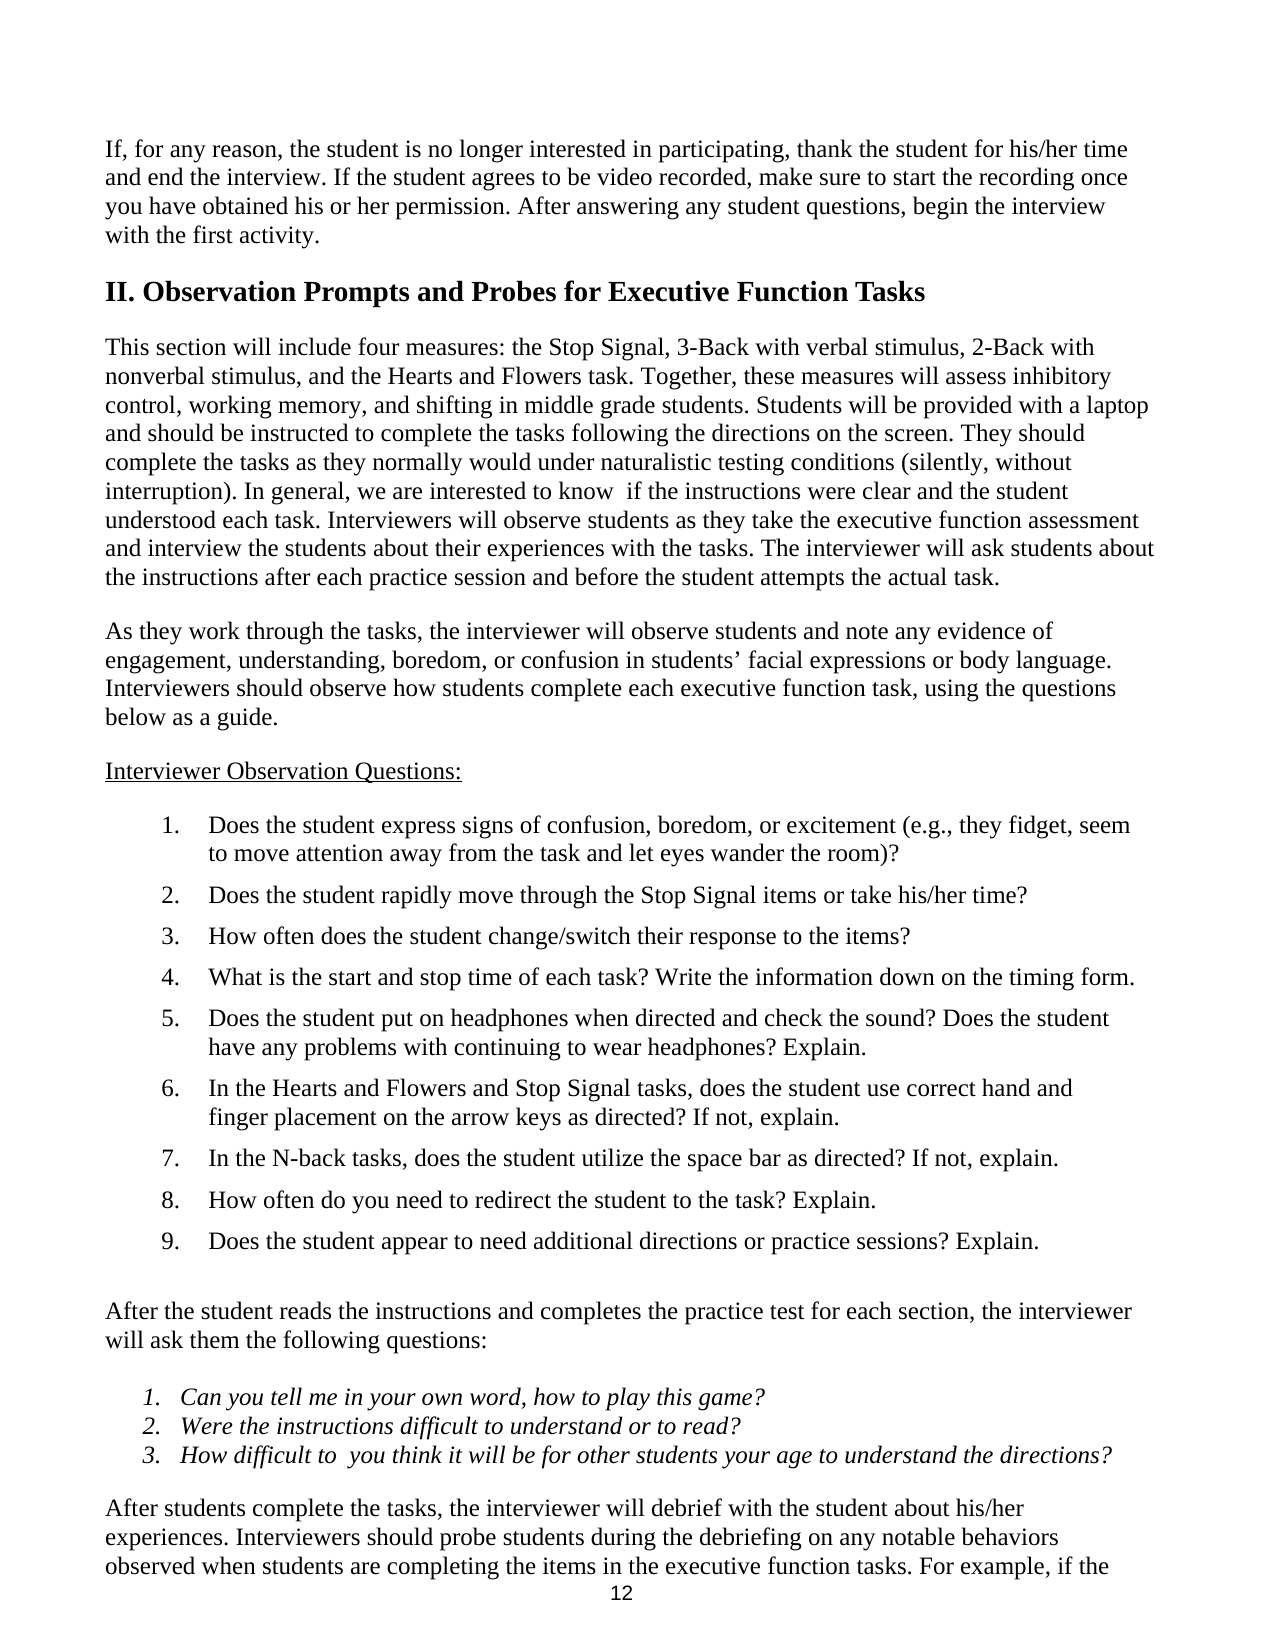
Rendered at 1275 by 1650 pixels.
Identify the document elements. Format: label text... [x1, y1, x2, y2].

text 6. In the Hearts and Flowers and Stop Signal tasks, does the student use correct hand and finger placement on the arrow keys as directed? If not, explain. [161, 1073, 1138, 1131]
text 7. In the N-back tasks, does the student utilize the space bar as directed? If not, explain. [161, 1143, 1138, 1172]
text 8. How often do you need to redirect the student to the task? Explain. [161, 1185, 1138, 1213]
list Were the instructions difficult to understand or to read? [142, 1411, 1138, 1440]
subtitle II. Observation Prompts and Probes for Executive Function Tasks [105, 274, 1138, 307]
list Can you tell me in your own word, how to play this game? [142, 1382, 1138, 1411]
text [105, 1493, 1138, 1580]
text 3. How often does the student change/switch their response to the items? [161, 921, 1138, 950]
text After the student reads the instructions and completes the practice test for each section, the interviewer will ask them the following questions: [105, 1296, 1138, 1353]
text Interviewer Observation Questions: [105, 756, 1138, 785]
list How difficult to you think it will be for other students your age to understand the directions? [142, 1440, 1132, 1468]
text 1. Does the student express signs of confusion, boredom, or excitement (e.g., they fidget, seem to move attention away from the task and let eyes wander the room)? [161, 810, 1138, 867]
text 9. Does the student appear to need additional directions or practice sessions? Explain. [161, 1226, 1138, 1255]
text As they work through the tasks, the interviewer will observe students and note any evidence of engagement, understanding, boredom, or confusion in students’ facial expressions or body language. Interviewers should observe how students complete each executive function task, using the questions below as a guide. [105, 616, 1170, 731]
text This section will include four measures: the Stop Signal, 3-Back with verbal stimulus, 2-Back with nonverbal stimulus, and the Hearts and Flowers task. Together, these measures will assess inhibitory control, working memory, and shifting in middle grade students. Students will be provided with a laptop and should be instructed to complete the tasks following the directions on the screen. They should complete the tasks as they normally would under naturalistic testing conditions (silently, without interruption). In general, we are interested to know if the instructions were clear and the student understood each task. Interviewers will observe students as they take the executive function assessment and interview the students about their experiences with the tasks. The interviewer will ask students about the instructions after each practice session and before the student attempts the actual task. [105, 332, 1170, 591]
text If, for any reason, the student is no longer interested in participating, thank the student for his/her time and end the interview. If the student agrees to be video recorded, make sure to start the recording once you have obtained his or her permission. After answering any student questions, begin the interview with the first activity. [105, 134, 1138, 249]
text 4. What is the start and stop time of each task? Write the information down on the timing form. [161, 962, 1138, 991]
text 2. Does the student rapidly move through the Stop Signal items or take his/her time? [161, 880, 1138, 908]
text 5. Does the student put on headphones when directed and check the sound? Does the student have any problems with continuing to wear headphones? Explain. [161, 1003, 1138, 1061]
